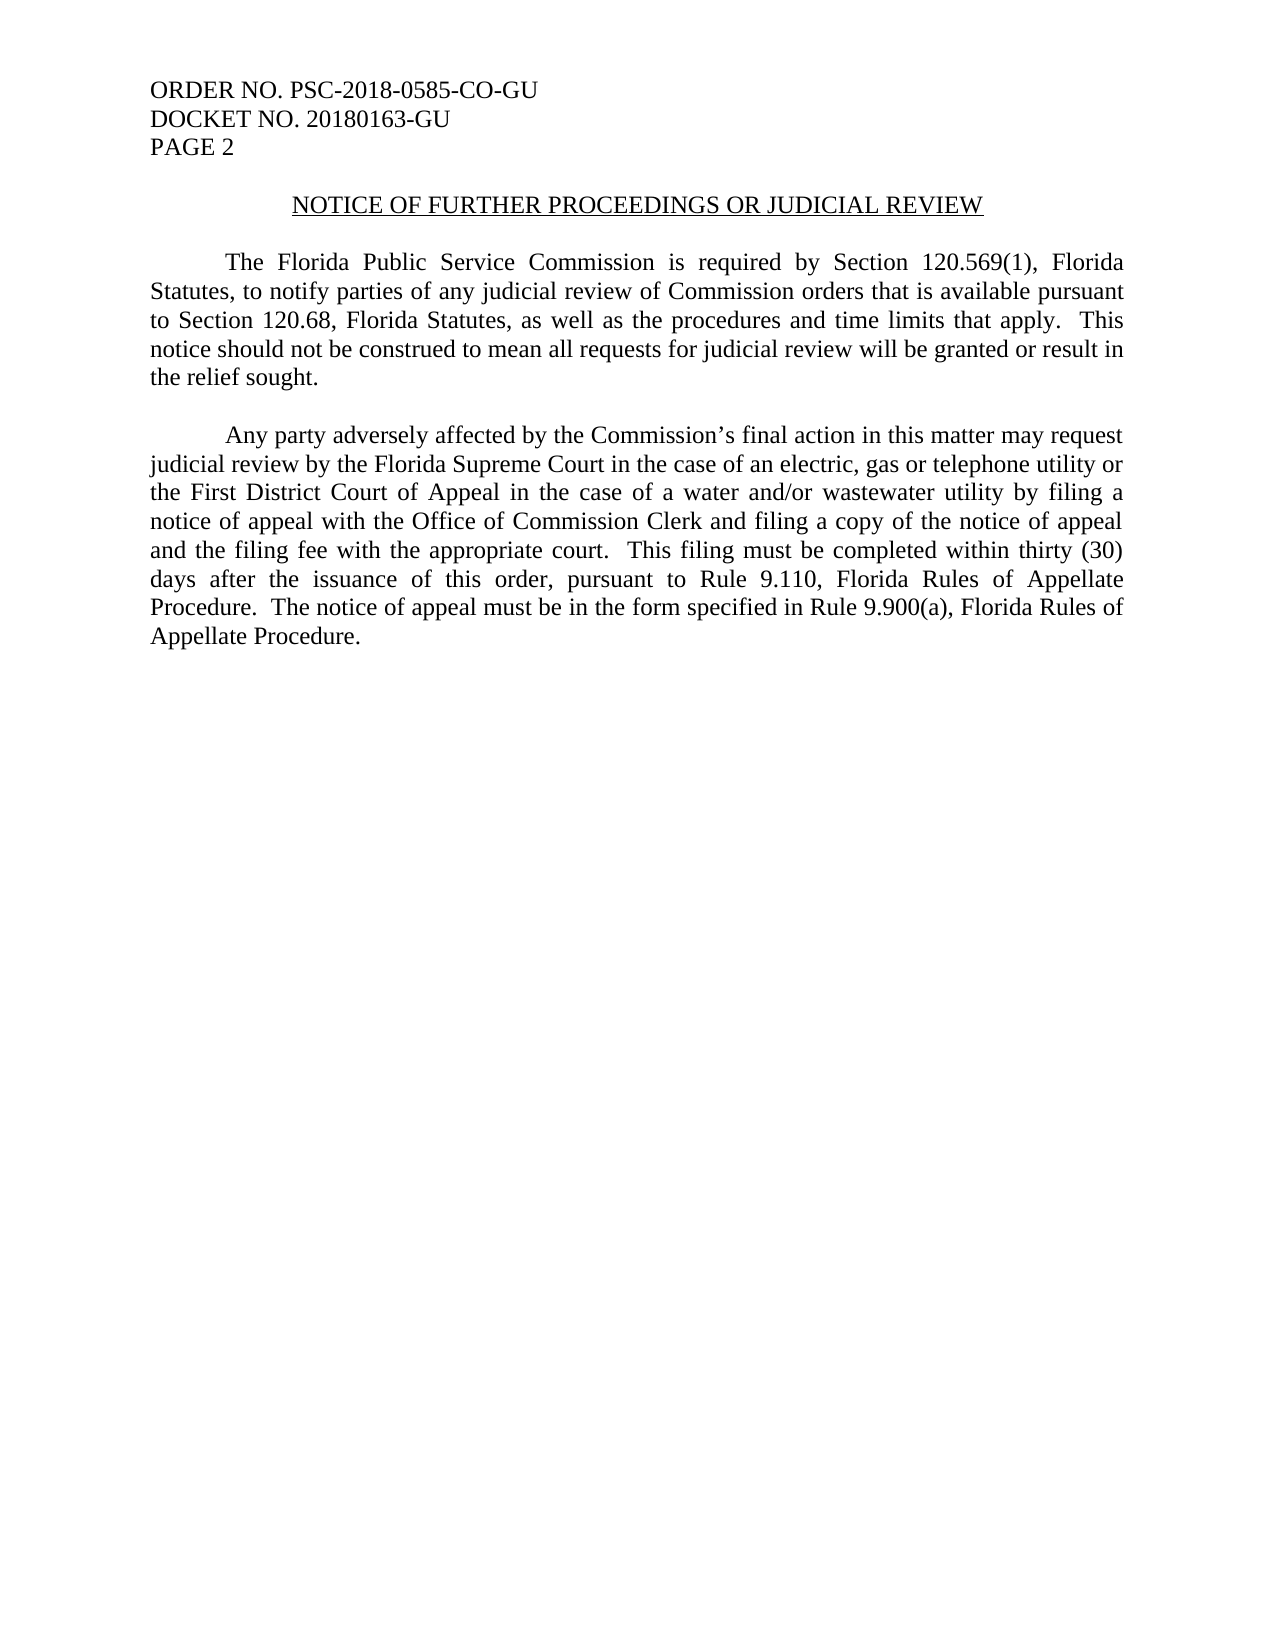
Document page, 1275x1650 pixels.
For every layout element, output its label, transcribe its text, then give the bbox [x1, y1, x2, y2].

text The Florida Public Service Commission is required by Section 120.569(1), Florida Statutes, to notify parties of any judicial review of Commission orders that is available pursuant to Section 120.68, Florida Statutes, as well as the procedures and time limits that apply. This notice should not be construed to mean all requests for judicial review will be granted or result in the relief sought. [150, 247, 1125, 391]
text NOTICE OF FURTHER PROCEEDINGS OR JUDICIAL REVIEW [150, 190, 1125, 219]
text Any party adversely affected by the Commission’s final action in this matter may request judicial review by the Florida Supreme Court in the case of an electric, gas or telephone utility or the First District Court of Appeal in the case of a water and/or wastewater utility by filing a notice of appeal with the Office of Commission Clerk and filing a copy of the notice of appeal and the filing fee with the appropriate court. This filing must be completed within thirty (30) days after the issuance of this order, pursuant to Rule 9.110, Florida Rules of Appellate Procedure. The notice of appeal must be in the form specified in Rule 9.900(a), Florida Rules of Appellate Procedure. [150, 420, 1125, 650]
